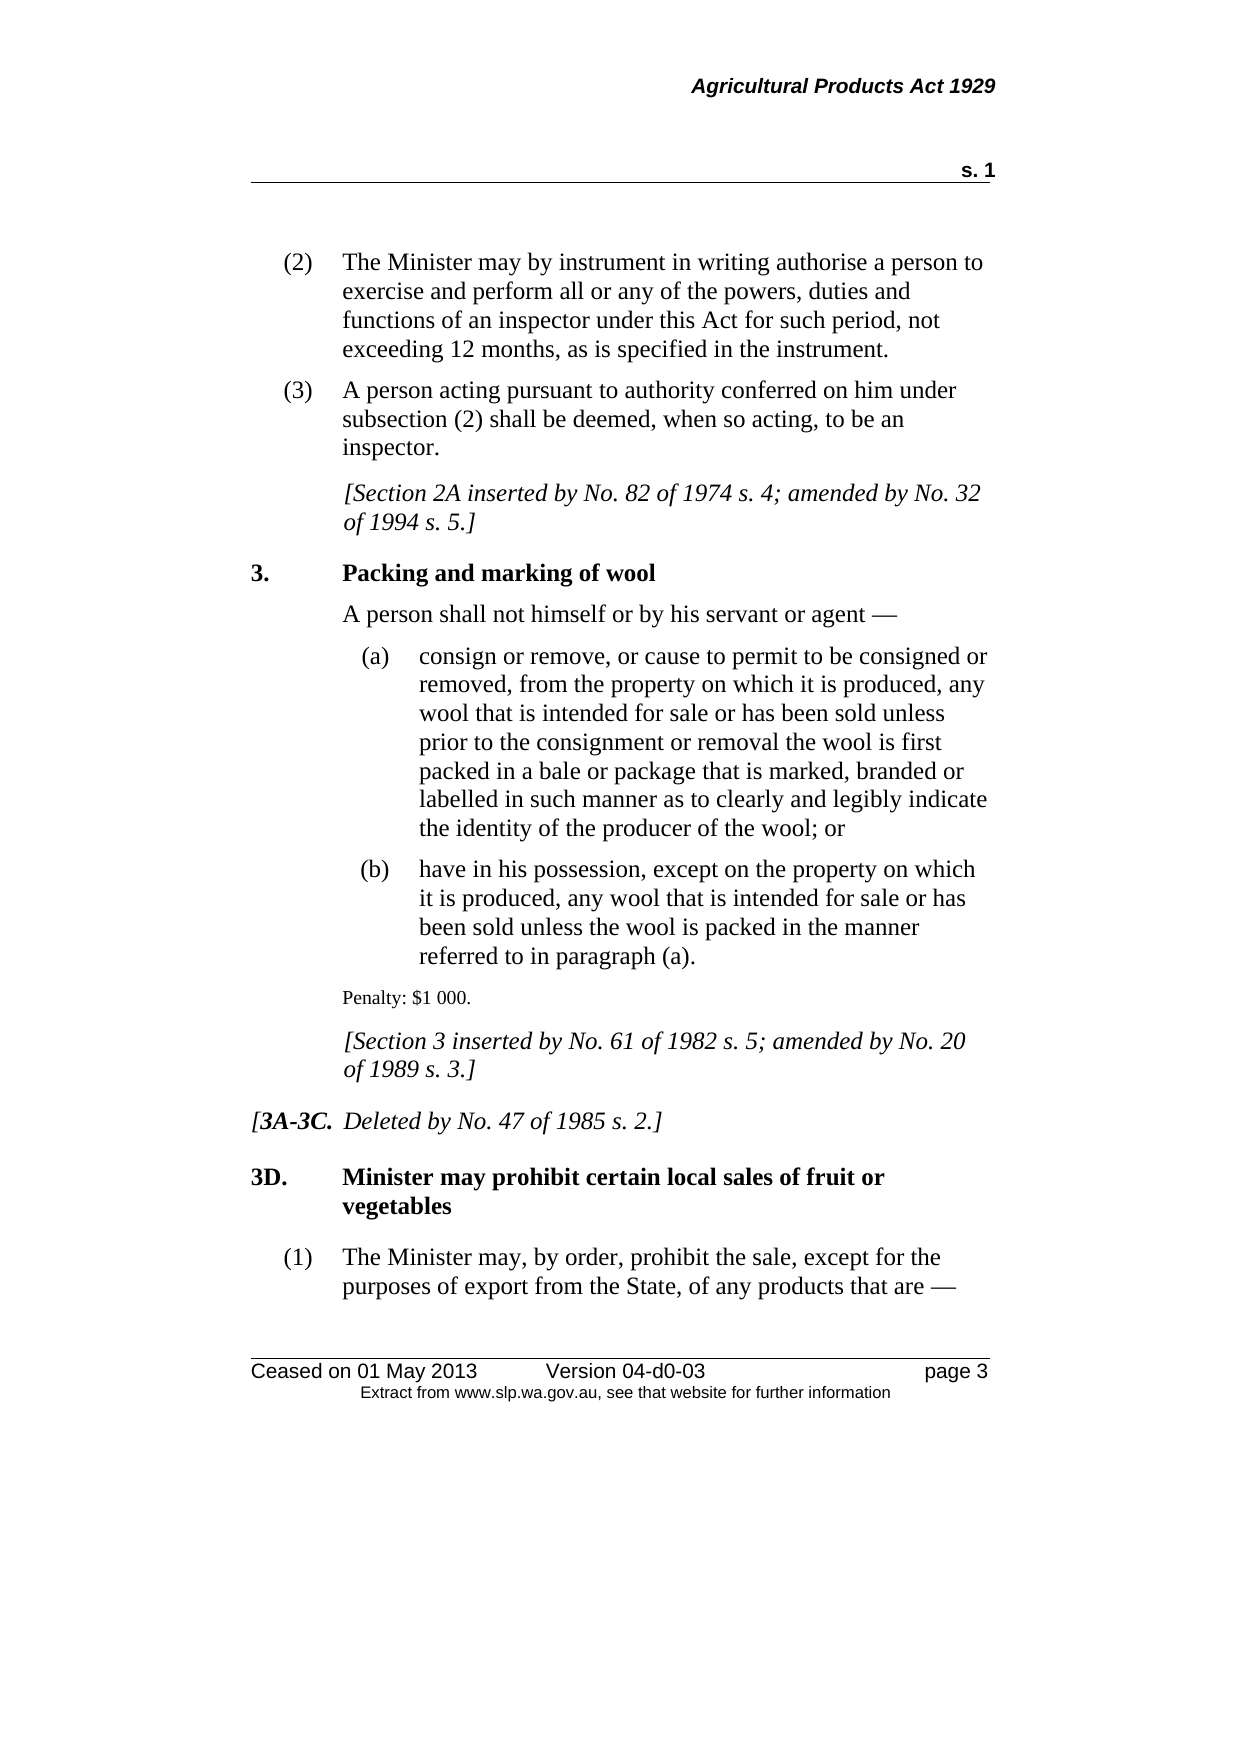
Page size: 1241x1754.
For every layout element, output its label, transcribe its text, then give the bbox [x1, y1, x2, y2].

text (2) The Minister may by instrument in writing authorise a person to exercise and perform all or any of the powers, duties and functions of an inspector under this Act for such period, not exceeding 12 months, as is specified in the instrument. [251, 247, 990, 362]
text (1) The Minister may, by order, prohibit the sale, except for the purposes of export from the State, of any products that are — [251, 1242, 990, 1300]
text (b) have in his possession, except on the property on which it is produced, any wool that is intended for sale or has been sold unless the wool is packed in the manner referred to in paragraph (a). [251, 854, 990, 969]
text [Section 3 inserted by No. 61 of 1982 s. 5; amended by No. 20 of 1989 s. 3.] [251, 1026, 990, 1083]
text [Section 2A inserted by No. 82 of 1974 s. 4; amended by No. 32 of 1994 s. 5.] [251, 478, 990, 535]
subtitle 3. Packing and marking of wool [251, 558, 990, 587]
text A person shall not himself or by his servant or agent — [251, 599, 990, 628]
text (a) consign or remove, or cause to permit to be consigned or removed, from the property on which it is produced, any wool that is intended for sale or has been sold unless prior to the consignment or removal the wool is first packed in a bale or package that is marked, branded or labelled in such manner as to clearly and legibly indicate the identity of the producer of the wool; or [251, 641, 990, 842]
subtitle 3D. Minister may prohibit certain local sales of fruit or vegetables [251, 1162, 990, 1219]
text [3A-3C. Deleted by No. 47 of 1985 s. 2.] [251, 1106, 990, 1135]
text Penalty: $1 000. [251, 982, 990, 1009]
text (3) A person acting pursuant to authority conferred on him under subsection (2) shall be deemed, when so acting, to be an inspector. [251, 375, 990, 461]
